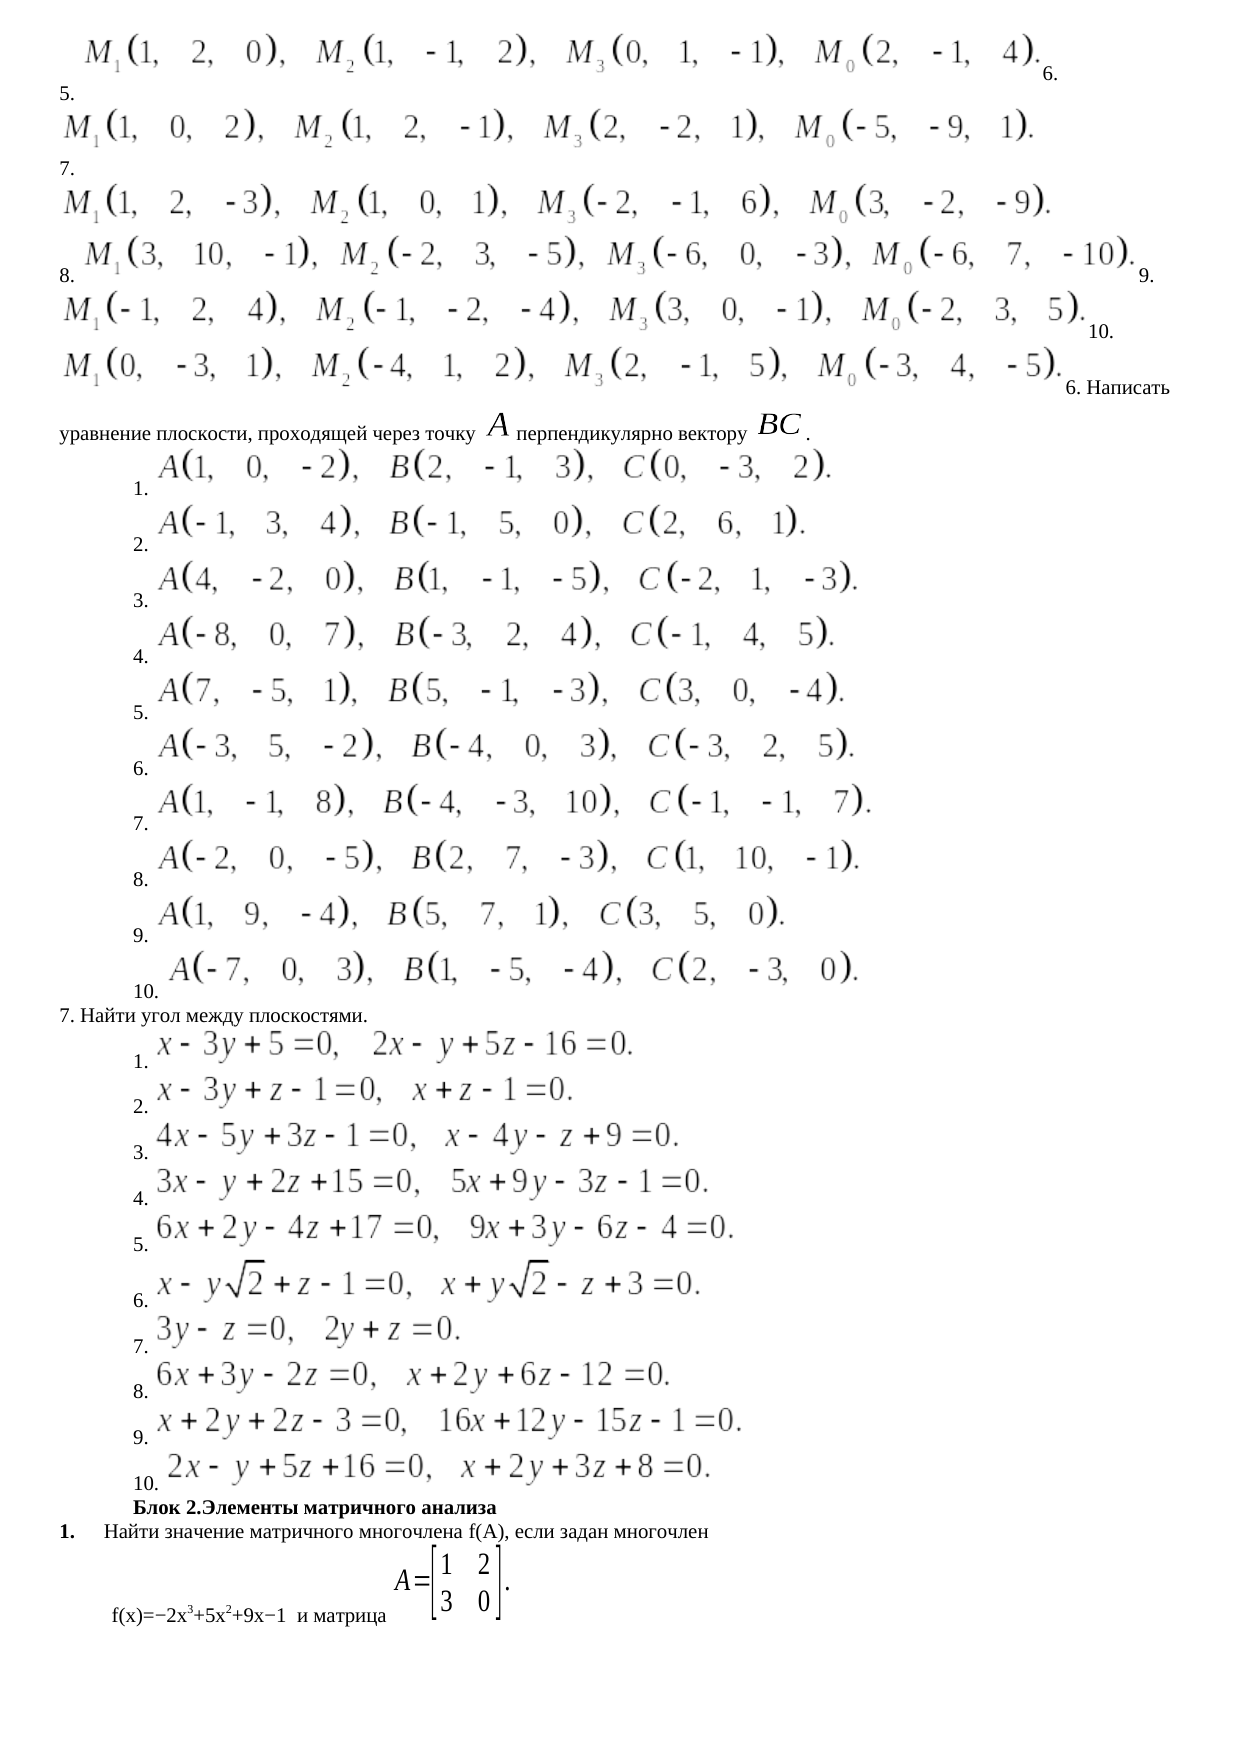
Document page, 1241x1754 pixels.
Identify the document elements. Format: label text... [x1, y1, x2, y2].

text 7. Найти угол между плоскостями. [59, 1003, 1211, 1027]
text 8. [59, 1358, 1211, 1403]
text 9. [59, 1403, 1211, 1449]
text 5. [59, 1210, 1211, 1256]
text 8. [59, 835, 1211, 891]
text 6. [59, 724, 1211, 779]
text 10. [59, 947, 1211, 1003]
text 4. [59, 1164, 1211, 1210]
text 6. [59, 1256, 1211, 1312]
text 2. [59, 1073, 1211, 1118]
text 10. [89, 1449, 1211, 1495]
text 2. [59, 500, 1211, 556]
text 1. [59, 1027, 1211, 1073]
text 5. 6. [59, 29, 1211, 156]
text f(x)=−2х3+5х2+9х−1 и матрица [111, 1543, 1211, 1627]
text 7. [59, 779, 1211, 835]
list Найти значение матричного многочлена f(A), если задан многочлен [59, 1519, 1211, 1543]
text 8. 9. 10. 6. Написать уравнение плоскости, проходящей через точку перпендикулярно вектору . [59, 231, 1211, 444]
text Блок 2.Элементы матричного анализа [59, 1495, 1211, 1519]
text 4. [59, 612, 1211, 668]
text 3. [59, 556, 1211, 612]
text 9. [59, 891, 1211, 947]
text 3. [59, 1118, 1211, 1164]
text 7. [59, 1312, 1211, 1358]
text 5. [59, 668, 1211, 724]
text 7. [59, 156, 1211, 180]
text 1. [59, 444, 1211, 500]
